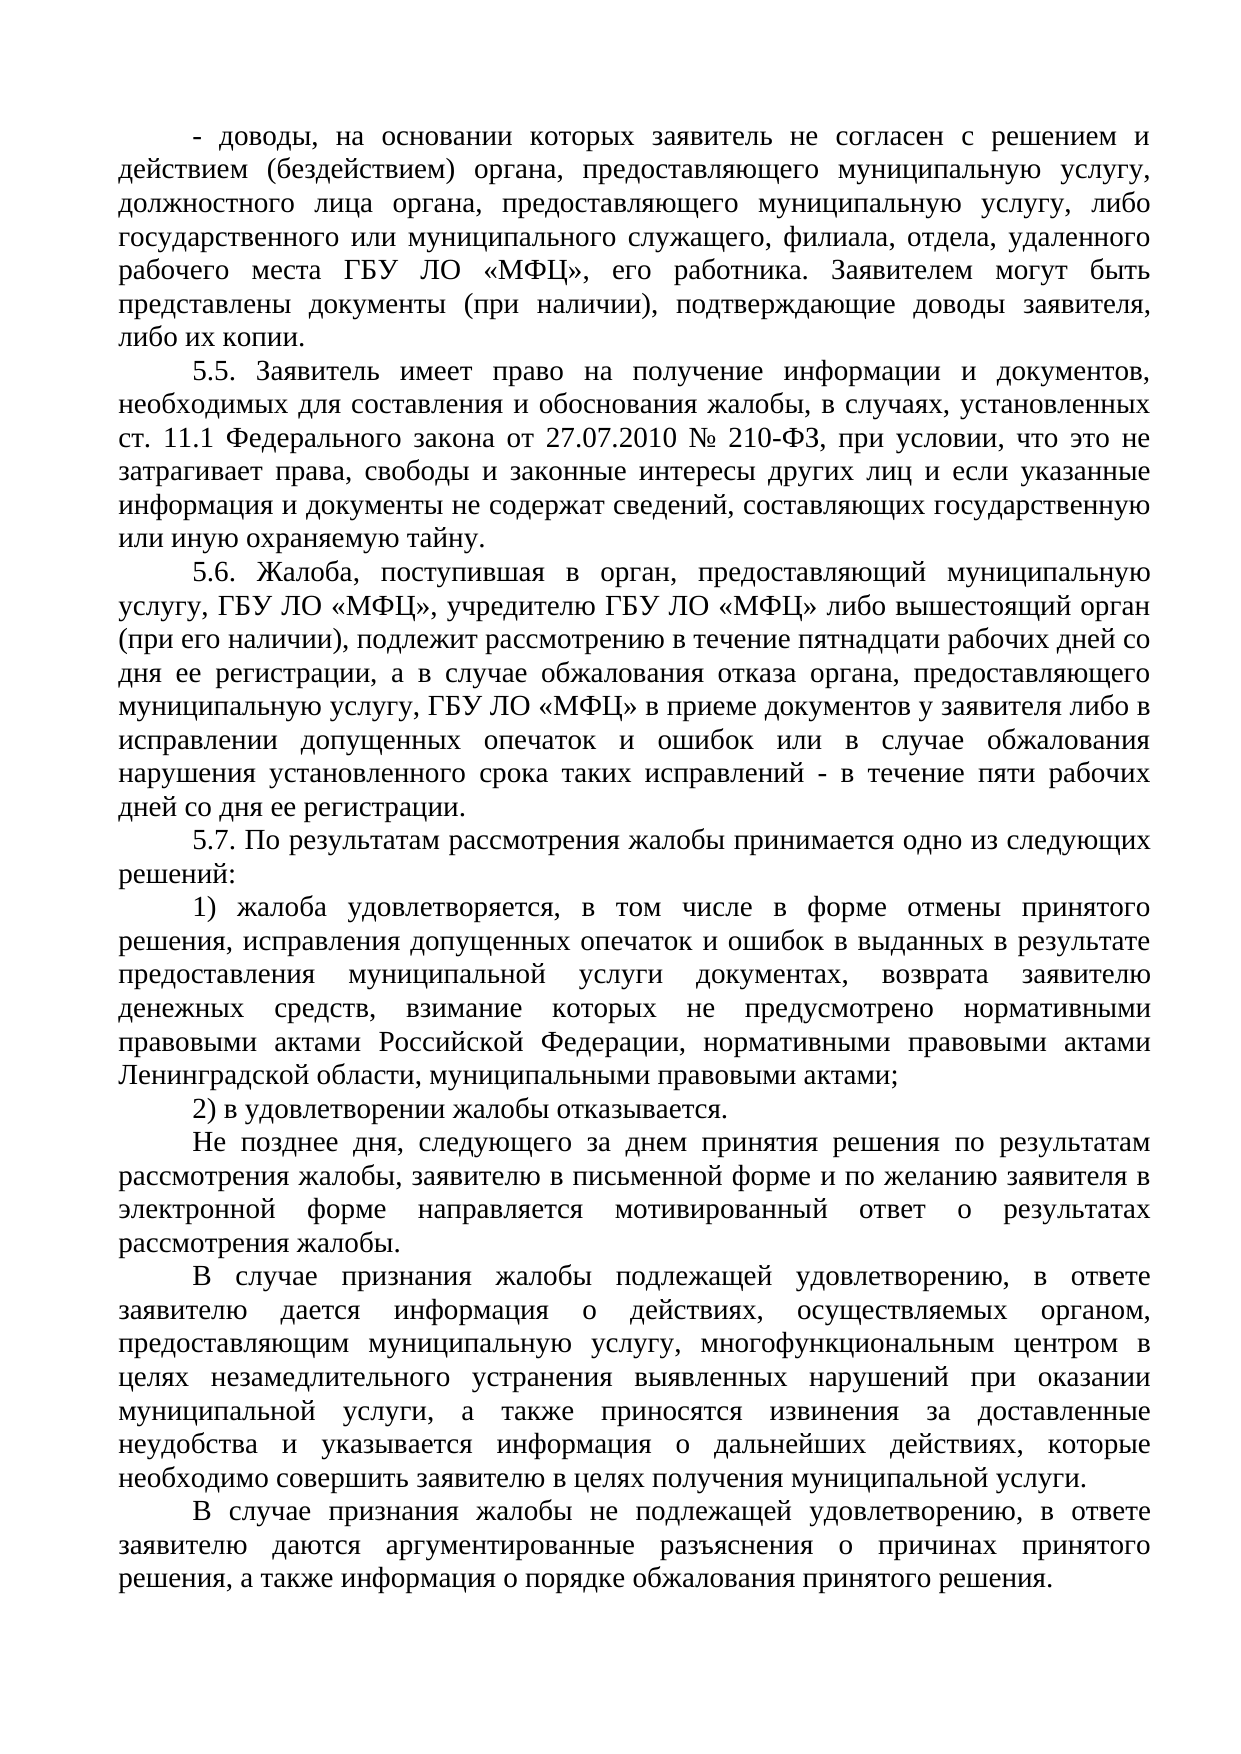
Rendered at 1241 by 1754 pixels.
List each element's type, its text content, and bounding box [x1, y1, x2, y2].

text Не позднее дня, следующего за днем принятия решения по результатам рассмотрения жалобы, заявителю в письменной форме и по желанию заявителя в электронной форме направляется мотивированный ответ о результатах рассмотрения жалобы. [118, 1124, 1152, 1258]
text В случае признания жалобы не подлежащей удовлетворению, в ответе заявителю даются аргументированные разъяснения о причинах принятого решения, а также информация о порядке обжалования принятого решения. [118, 1493, 1152, 1594]
list - доводы, на основании которых заявитель не согласен с решением и действием (бездействием) органа, предоставляющего муниципальную услугу, должностного лица органа, предоставляющего муниципальную услугу, либо государственного или муниципального служащего, филиала, отдела, удаленного рабочего места ГБУ ЛО «МФЦ», его работника. Заявителем могут быть представлены документы (при наличии), подтверждающие доводы заявителя, либо их копии. [118, 118, 1152, 353]
text 5.7. По результатам рассмотрения жалобы принимается одно из следующих решений: [118, 822, 1152, 889]
list 5.6. Жалоба, поступившая в орган, предоставляющий муниципальную услугу, ГБУ ЛО «МФЦ», учредителю ГБУ ЛО «МФЦ» либо вышестоящий орган (при его наличии), подлежит рассмотрению в течение пятнадцати рабочих дней со дня ее регистрации, а в случае обжалования отказа органа, предоставляющего муниципальную услугу, ГБУ ЛО «МФЦ» в приеме документов у заявителя либо в исправлении допущенных опечаток и ошибок или в случае обжалования нарушения установленного срока таких исправлений - в течение пяти рабочих дней со дня ее регистрации. [118, 554, 1152, 822]
text 5.5. Заявитель имеет право на получение информации и документов, необходимых для составления и обоснования жалобы, в случаях, установленных ст. 11.1 Федерального закона от 27.07.2010 № 210-ФЗ, при условии, что это не затрагивает права, свободы и законные интересы других лиц и если указанные информация и документы не содержат сведений, составляющих государственную или иную охраняемую тайну. [118, 353, 1152, 554]
text 2) в удовлетворении жалобы отказывается. [118, 1091, 1152, 1124]
text В случае признания жалобы подлежащей удовлетворению, в ответе заявителю дается информация о действиях, осуществляемых органом, предоставляющим муниципальную услугу, многофункциональным центром в целях незамедлительного устранения выявленных нарушений при оказании муниципальной услуги, а также приносятся извинения за доставленные неудобства и указывается информация о дальнейших действиях, которые необходимо совершить заявителю в целях получения муниципальной услуги. [118, 1258, 1152, 1493]
text 1) жалоба удовлетворяется, в том числе в форме отмены принятого решения, исправления допущенных опечаток и ошибок в выданных в результате предоставления муниципальной услуги документах, возврата заявителю денежных средств, взимание которых не предусмотрено нормативными правовыми актами Российской Федерации, нормативными правовыми актами Ленинградской области, муниципальными правовыми актами; [118, 889, 1152, 1091]
